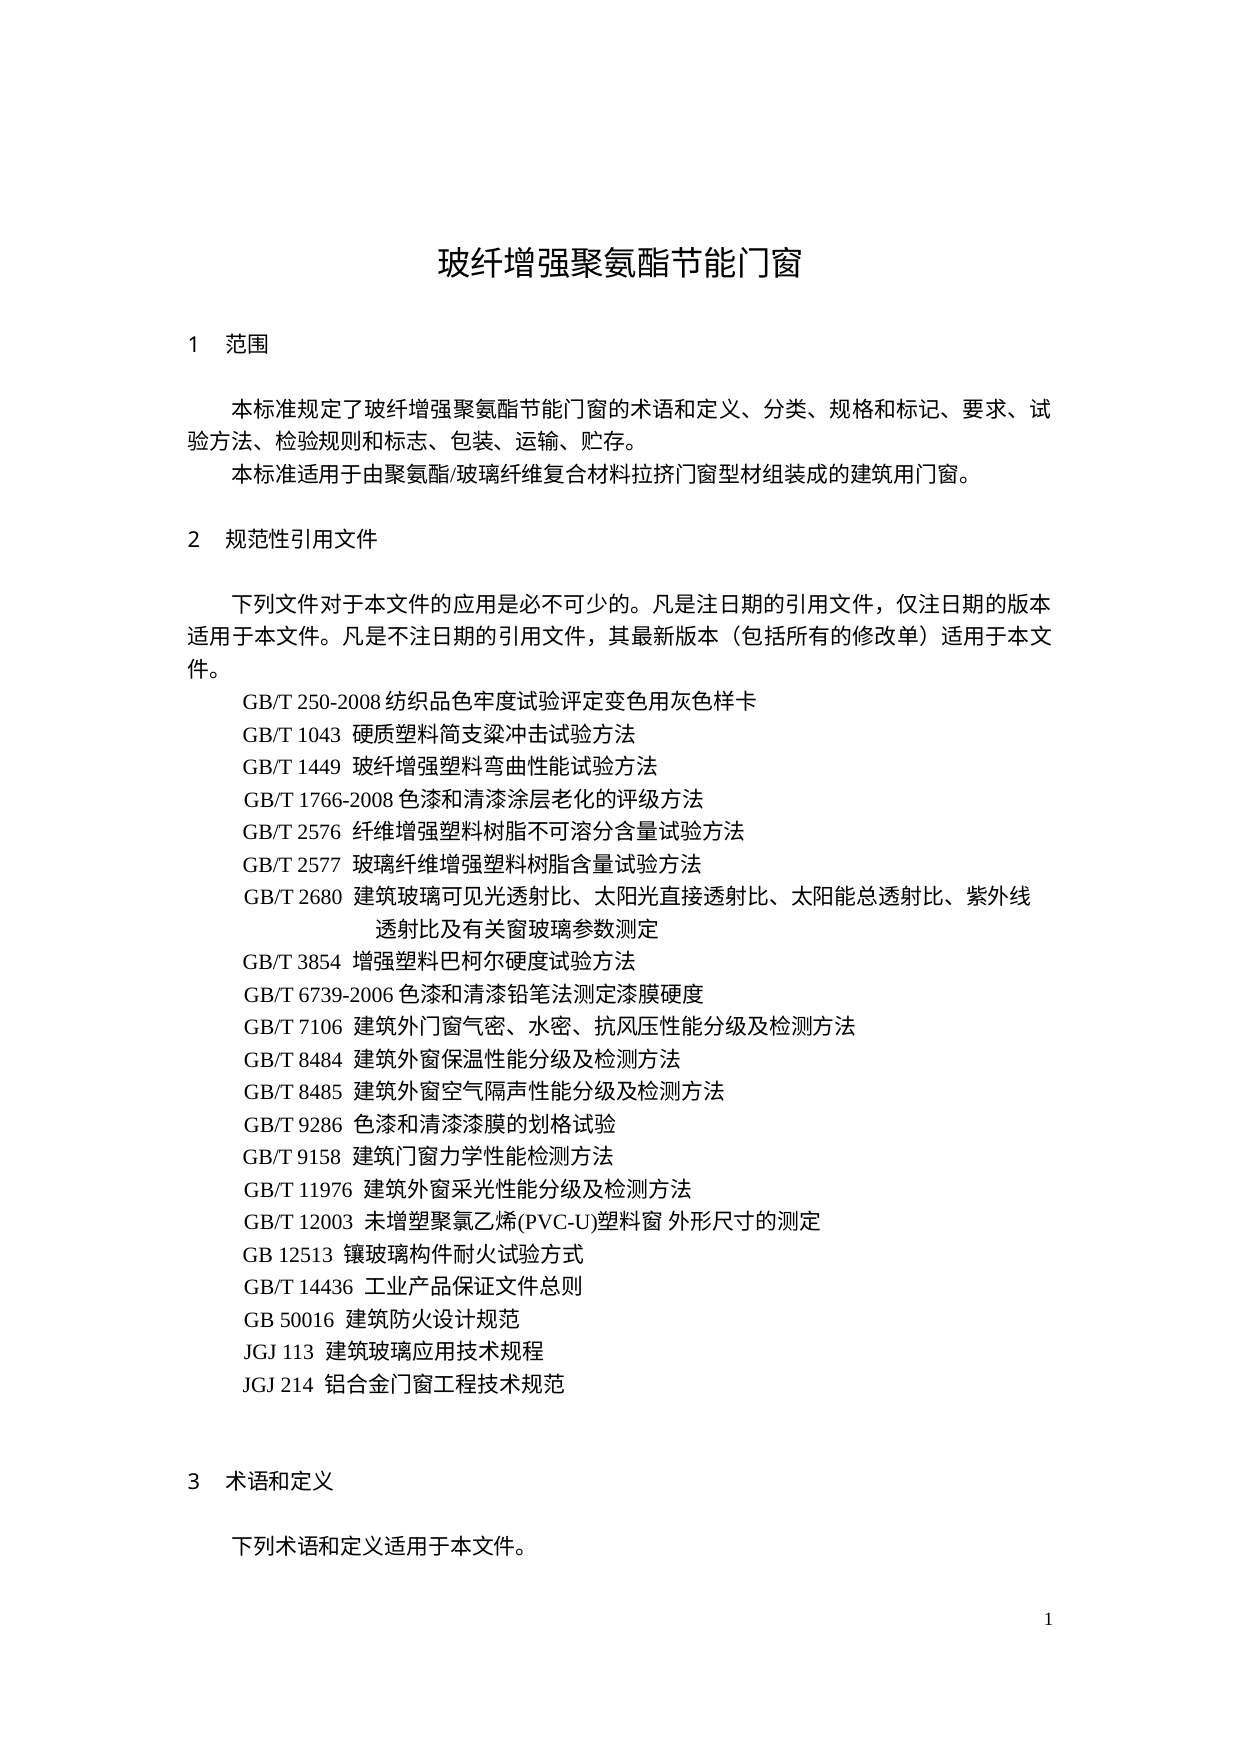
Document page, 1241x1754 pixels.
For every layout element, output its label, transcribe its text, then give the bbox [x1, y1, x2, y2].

text GB 50016 建筑防火设计规范 [187, 1301, 1053, 1334]
text GB/T 250-2008纺织品色牢度试验评定变色用灰色样卡 [187, 684, 1053, 716]
text GB/T 3854 增强塑料巴柯尔硬度试验方法 [187, 944, 1053, 976]
text GB/T 9286 色漆和清漆漆膜的划格试验 [187, 1106, 1053, 1139]
text GB/T 8485 建筑外窗空气隔声性能分级及检测方法 [187, 1074, 1053, 1106]
text 下列文件对于本文件的应用是必不可少的。凡是注日期的引用文件，仅注日期的版本适用于本文件。凡是不注日期的引用文件，其最新版本（包括所有的修改单）适用于本文件。 [187, 586, 1053, 684]
text GB/T 2576 纤维增强塑料树脂不可溶分含量试验方法 [187, 814, 1053, 846]
text GB/T 11976 建筑外窗采光性能分级及检测方法 [187, 1171, 1053, 1204]
text 玻纤增强聚氨酯节能门窗 [187, 229, 1053, 294]
text JGJ 214 铝合金门窗工程技术规范 [187, 1366, 1053, 1399]
text GB/T 1043 硬质塑料简支粱冲击试验方法 [187, 716, 1053, 749]
text GB/T 2680 建筑玻璃可见光透射比、太阳光直接透射比、太阳能总透射比、紫外线透射比及有关窗玻璃参数测定 [244, 879, 1053, 944]
text 下列术语和定义适用于本文件。 [187, 1529, 1053, 1561]
text GB/T 1449 玻纤增强塑料弯曲性能试验方法 [187, 749, 1053, 781]
text 本标准适用于由聚氨酯/玻璃纤维复合材料拉挤门窗型材组装成的建筑用门窗。 [187, 456, 1053, 489]
text GB/T 8484 建筑外窗保温性能分级及检测方法 [187, 1041, 1053, 1074]
text JGJ 113 建筑玻璃应用技术规程 [187, 1334, 1053, 1366]
text GB/T 9158 建筑门窗力学性能检测方法 [187, 1139, 1053, 1171]
text GB/T 14436 工业产品保证文件总则 [187, 1269, 1053, 1301]
text GB/T 1766-2008色漆和清漆涂层老化的评级方法 [187, 781, 1053, 814]
text 本标准规定了玻纤增强聚氨酯节能门窗的术语和定义、分类、规格和标记、要求、试验方法、检验规则和标志、包装、运输、贮存。 [187, 391, 1053, 456]
text GB/T 7106 建筑外门窗气密、水密、抗风压性能分级及检测方法 [187, 1009, 1053, 1041]
text GB 12513 镶玻璃构件耐火试验方式 [187, 1236, 1053, 1269]
list 规范性引用文件 [187, 521, 1053, 554]
list 术语和定义 [187, 1464, 1053, 1496]
text GB/T 12003 未增塑聚氯乙烯(PVC-U)塑料窗 外形尺寸的测定 [187, 1204, 1053, 1236]
text GB/T 2577 玻璃纤维增强塑料树脂含量试验方法 [187, 846, 1053, 879]
list 范围 [187, 326, 1053, 359]
text GB/T 6739-2006色漆和清漆铅笔法测定漆膜硬度 [187, 976, 1053, 1009]
